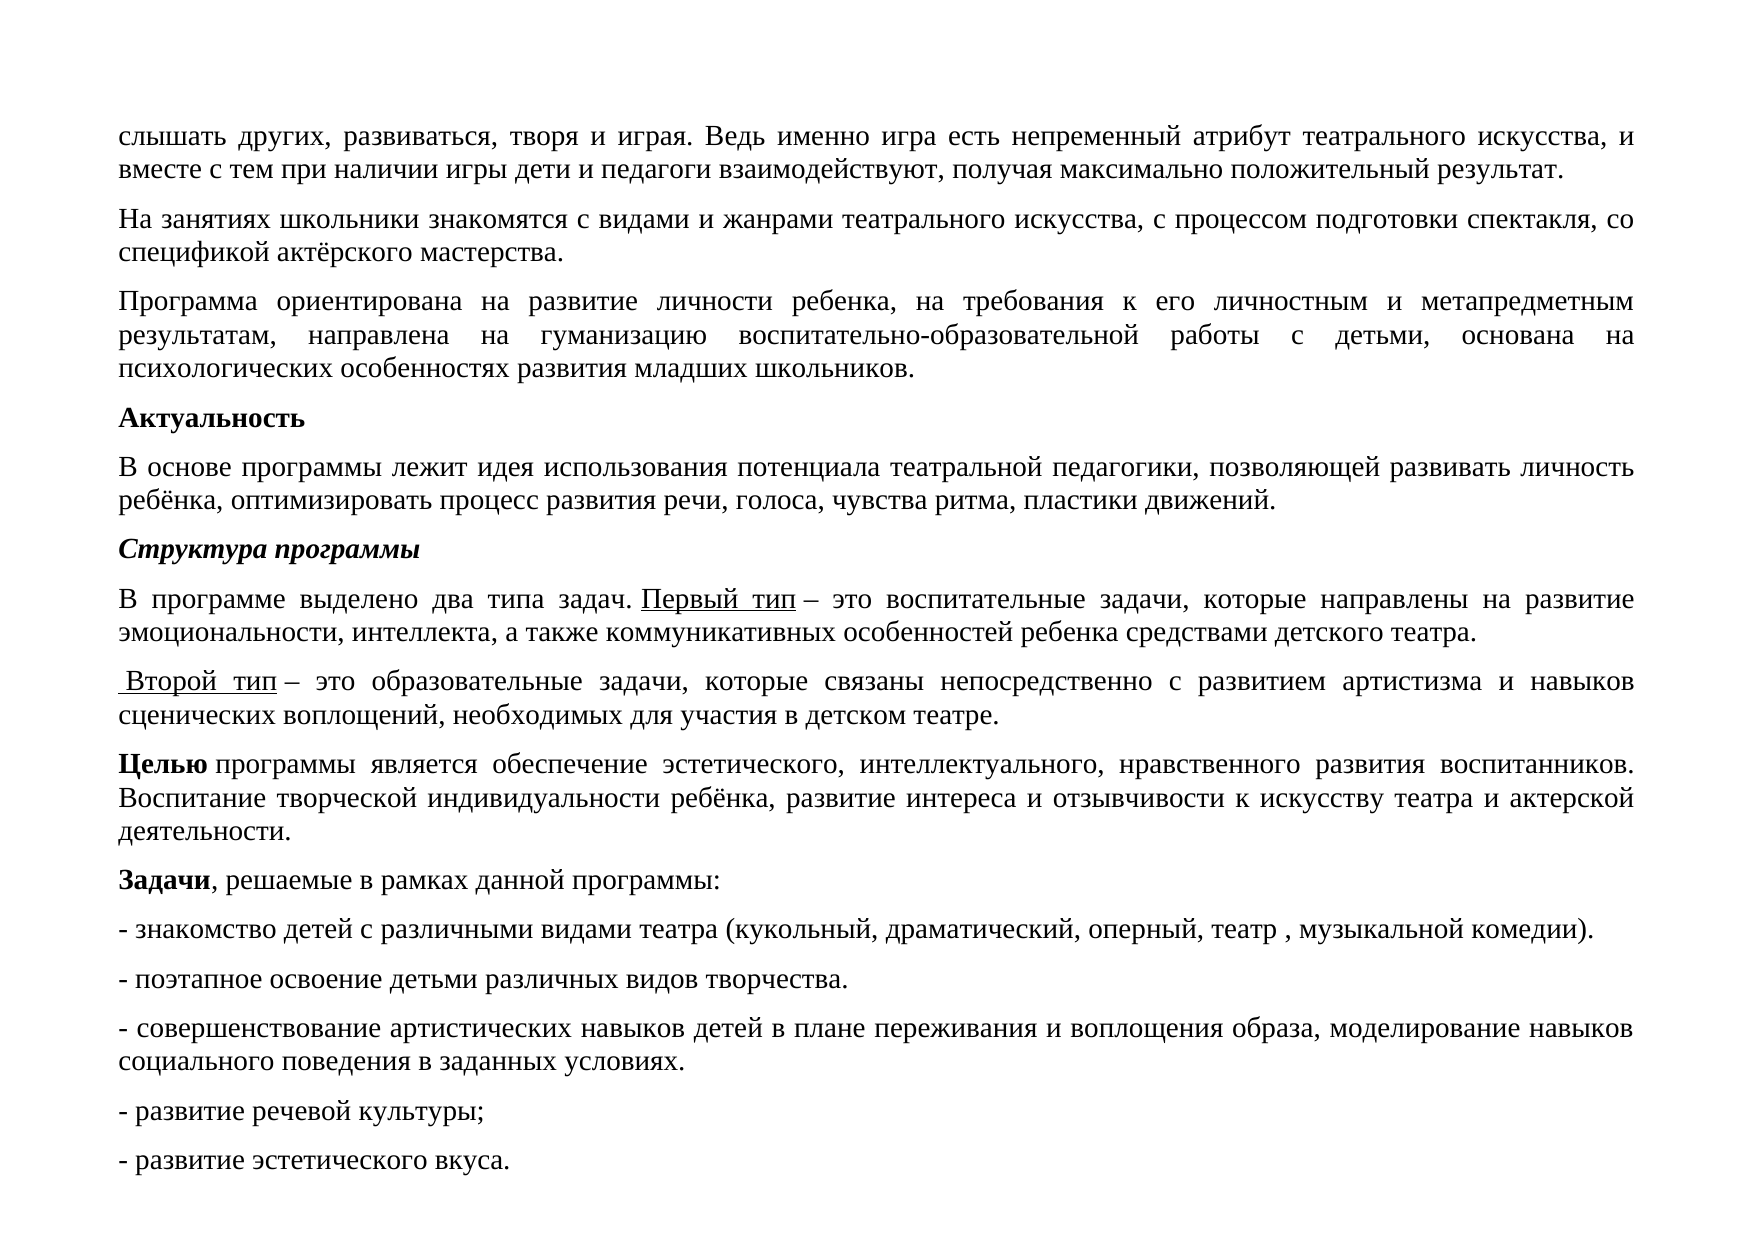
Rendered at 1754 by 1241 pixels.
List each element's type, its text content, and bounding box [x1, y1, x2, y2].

text Второй тип – это образовательные задачи, которые связаны непосредственно с развитием артистизма и навыков сценических воплощений, необходимых для участия в детском театре. [118, 663, 1636, 731]
text На занятиях школьники знакомятся с видами и жанрами театрального искусства, с процессом подготовки спектакля, со спецификой актёрского мастерства. [118, 201, 1636, 268]
text Структура программы [118, 532, 1636, 565]
text Целью программы является обеспечение эстетического, интеллектуального, нравственного развития воспитанников. Воспитание творческой индивидуальности ребёнка, развитие интереса и отзывчивости к искусству театра и актерской деятельности. [118, 746, 1636, 847]
text Актуальность [118, 400, 1636, 433]
text - поэтапное освоение детьми различных видов творчества. [118, 961, 1636, 994]
text В основе программы лежит идея использования потенциала театральной педагогики, позволяющей развивать личность ребёнка, оптимизировать процесс развития речи, голоса, чувства ритма, пластики движений. [118, 449, 1636, 516]
text - совершенствование артистических навыков детей в плане переживания и воплощения образа, моделирование навыков социального поведения в заданных условиях. [118, 1010, 1636, 1077]
text Программа ориентирована на развитие личности ребенка, на требования к его личностным и метапредметным результатам, направлена на гуманизацию воспитательно-образовательной работы с детьми, основана на психологических особенностях развития младших школьников. [118, 283, 1636, 384]
text - развитие речевой культуры; [118, 1093, 1636, 1126]
text Задачи, решаемые в рамках данной программы: [118, 862, 1636, 896]
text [118, 118, 1636, 185]
text - развитие эстетического вкуса. [118, 1142, 1636, 1175]
text - знакомство детей с различными видами театра (кукольный, драматический, оперный, театр , музыкальной комедии). [118, 912, 1636, 945]
text В программе выделено два типа задач. Первый тип – это воспитательные задачи, которые направлены на развитие эмоциональности, интеллекта, а также коммуникативных особенностей ребенка средствами детского театра. [118, 581, 1636, 648]
